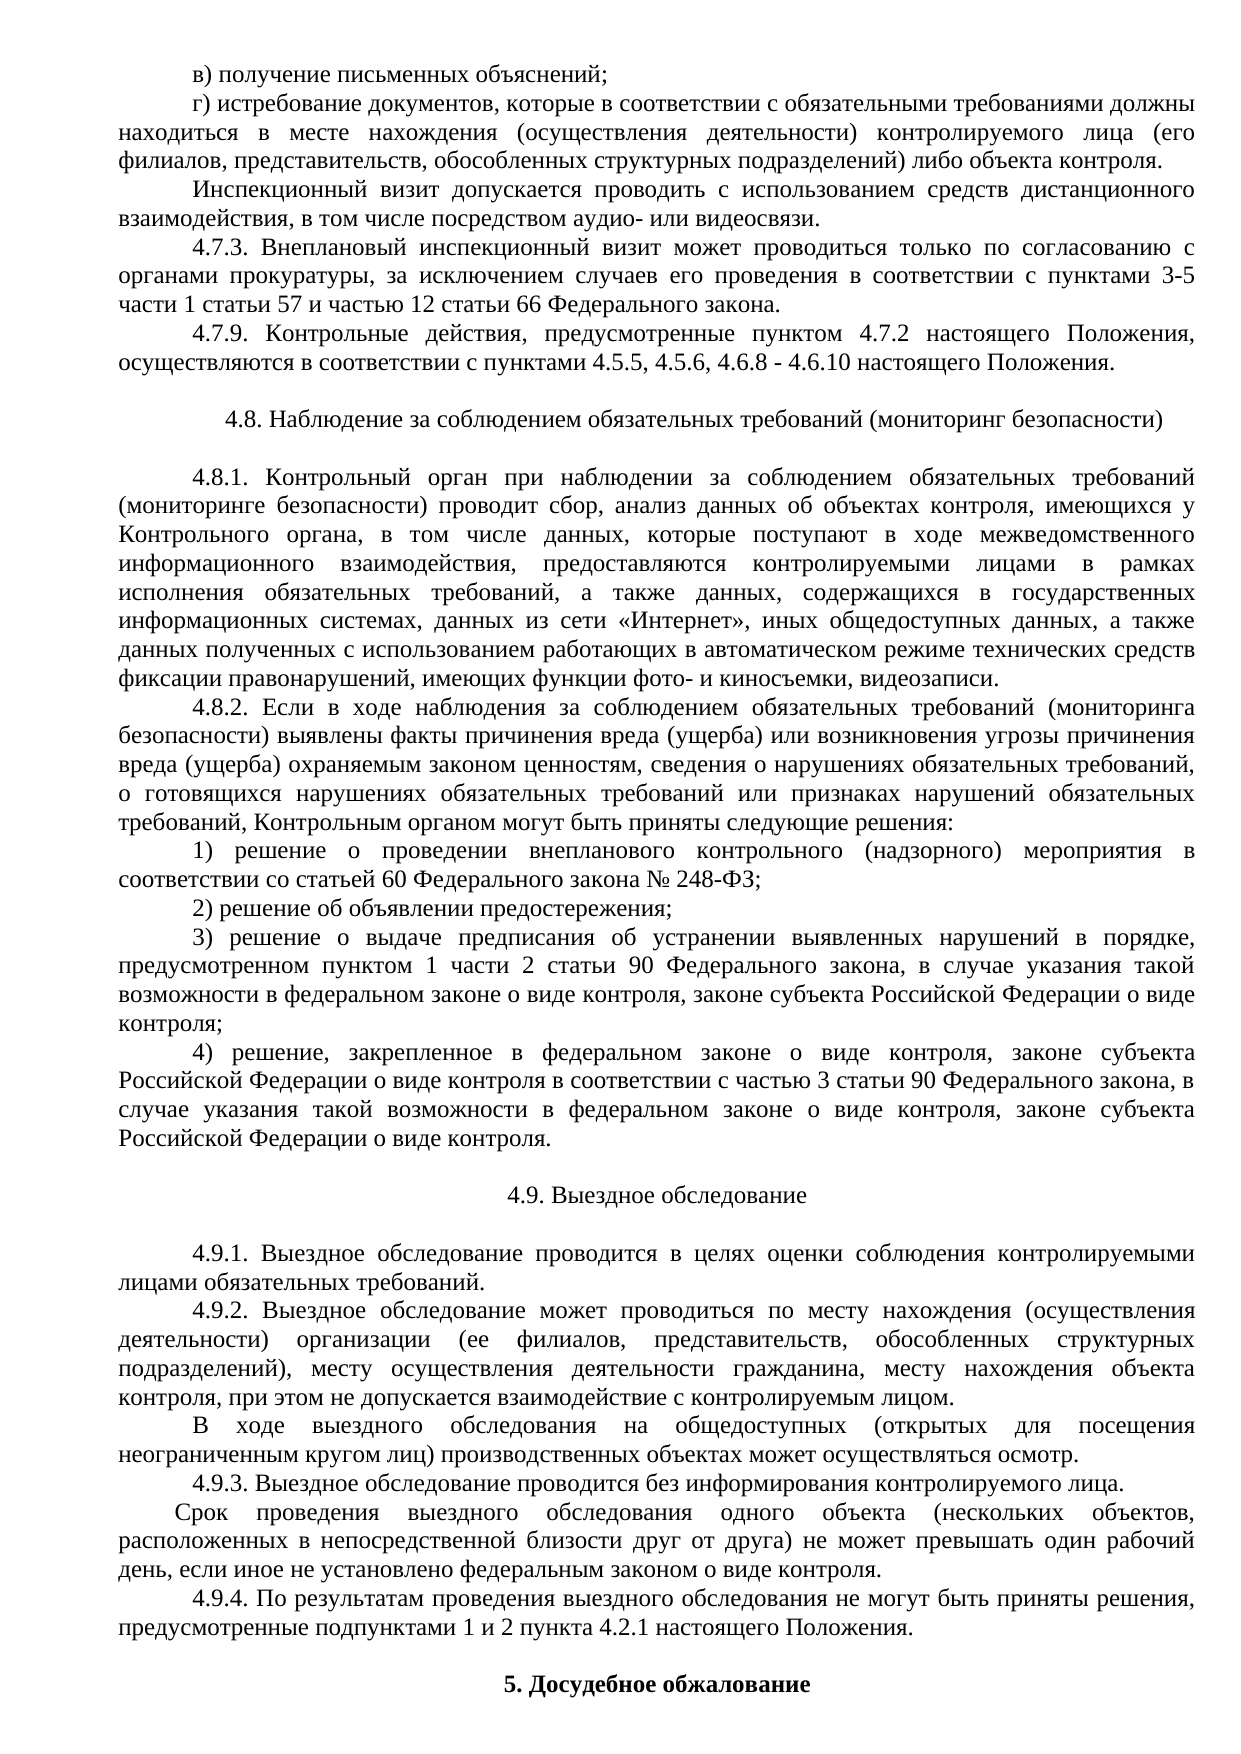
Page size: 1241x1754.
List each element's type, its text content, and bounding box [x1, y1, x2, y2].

text 4.7.3. Внеплановый инспекционный визит может проводиться только по согласованию с органами прокуратуры, за исключением случаев его проведения в соответствии с пунктами 3-5 части 1 статьи 57 и частью 12 статьи 66 Федерального закона. [118, 232, 1196, 318]
text Инспекционный визит допускается проводить с использованием средств дистанционного взаимодействия, в том числе посредством аудио- или видеосвязи. [118, 174, 1196, 232]
text г) истребование документов, которые в соответствии с обязательными требованиями должны находиться в месте нахождения (осуществления деятельности) контролируемого лица (его филиалов, представительств, обособленных структурных подразделений) либо объекта контроля. [118, 88, 1196, 174]
list 4.9.2. Выездное обследование может проводиться по месту нахождения (осуществления деятельности) организации (ее филиалов, представительств, обособленных структурных подразделений), месту осуществления деятельности гражданина, месту нахождения объекта контроля, при этом не допускается взаимодействие с контролируемым лицом. [118, 1295, 1196, 1410]
list 4.9.3. Выездное обследование проводится без информирования контролируемого лица. [118, 1468, 1196, 1497]
text 4) решение, закрепленное в федеральном законе о виде контроля, законе субъекта Российской Федерации о виде контроля в соответствии с частью 3 статьи 90 Федерального закона, в случае указания такой возможности в федеральном законе о виде контроля, законе субъекта Российской Федерации о виде контроля. [118, 1037, 1196, 1152]
text 4.9. Выездное обследование [118, 1180, 1196, 1209]
text 5. Досудебное обжалование [118, 1669, 1196, 1698]
text 4.7.9. Контрольные действия, предусмотренные пунктом 4.7.2 настоящего Положения, осуществляются в соответствии с пунктами 4.5.5, 4.5.6, 4.6.8 - 4.6.10 настоящего Положения. [118, 318, 1196, 375]
list 4.9.1. Выездное обследование проводится в целях оценки соблюдения контролируемыми лицами обязательных требований. [118, 1238, 1196, 1295]
text 1) решение о проведении внепланового контрольного (надзорного) мероприятия в соответствии со статьей 60 Федерального закона № 248-ФЗ; [118, 835, 1196, 893]
text 4.9.4. По результатам проведения выездного обследования не могут быть приняты решения, предусмотренные подпунктами 1 и 2 пункта 4.2.1 настоящего Положения. [118, 1583, 1196, 1640]
text 4.8.2. Если в ходе наблюдения за соблюдением обязательных требований (мониторинга безопасности) выявлены факты причинения вреда (ущерба) или возникновения угрозы причинения вреда (ущерба) охраняемым законом ценностям, сведения о нарушениях обязательных требований, о готовящихся нарушениях обязательных требований или признаках нарушений обязательных требований, Контрольным органом могут быть приняты следующие решения: [118, 692, 1196, 835]
list 4.8.1. Контрольный орган при наблюдении за соблюдением обязательных требований (мониторинге безопасности) проводит сбор, анализ данных об объектах контроля, имеющихся у Контрольного органа, в том числе данных, которые поступают в ходе межведомственного информационного взаимодействия, предоставляются контролируемыми лицами в рамках исполнения обязательных требований, а также данных, содержащихся в государственных информационных системах, данных из сети «Интернет», иных общедоступных данных, а также данных полученных с использованием работающих в автоматическом режиме технических средств фиксации правонарушений, имеющих функции фото- и киносъемки, видеозаписи. [118, 462, 1196, 692]
text 2) решение об объявлении предостережения; [118, 893, 1196, 922]
text 3) решение о выдаче предписания об устранении выявленных нарушений в порядке, предусмотренном пунктом 1 части 2 статьи 90 Федерального закона, в случае указания такой возможности в федеральном законе о виде контроля, законе субъекта Российской Федерации о виде контроля; [118, 922, 1196, 1037]
text в) получение письменных объяснений; [118, 59, 1196, 88]
text В ходе выездного обследования на общедоступных (открытых для посещения неограниченным кругом лиц) производственных объектах может осуществляться осмотр. [118, 1410, 1196, 1468]
text 4.8. Наблюдение за соблюдением обязательных требований (мониторинг безопасности) [118, 404, 1196, 433]
text Срок проведения выездного обследования одного объекта (нескольких объектов, расположенных в непосредственной близости друг от друга) не может превышать один рабочий день, если иное не установлено федеральным законом о виде контроля. [118, 1497, 1196, 1583]
